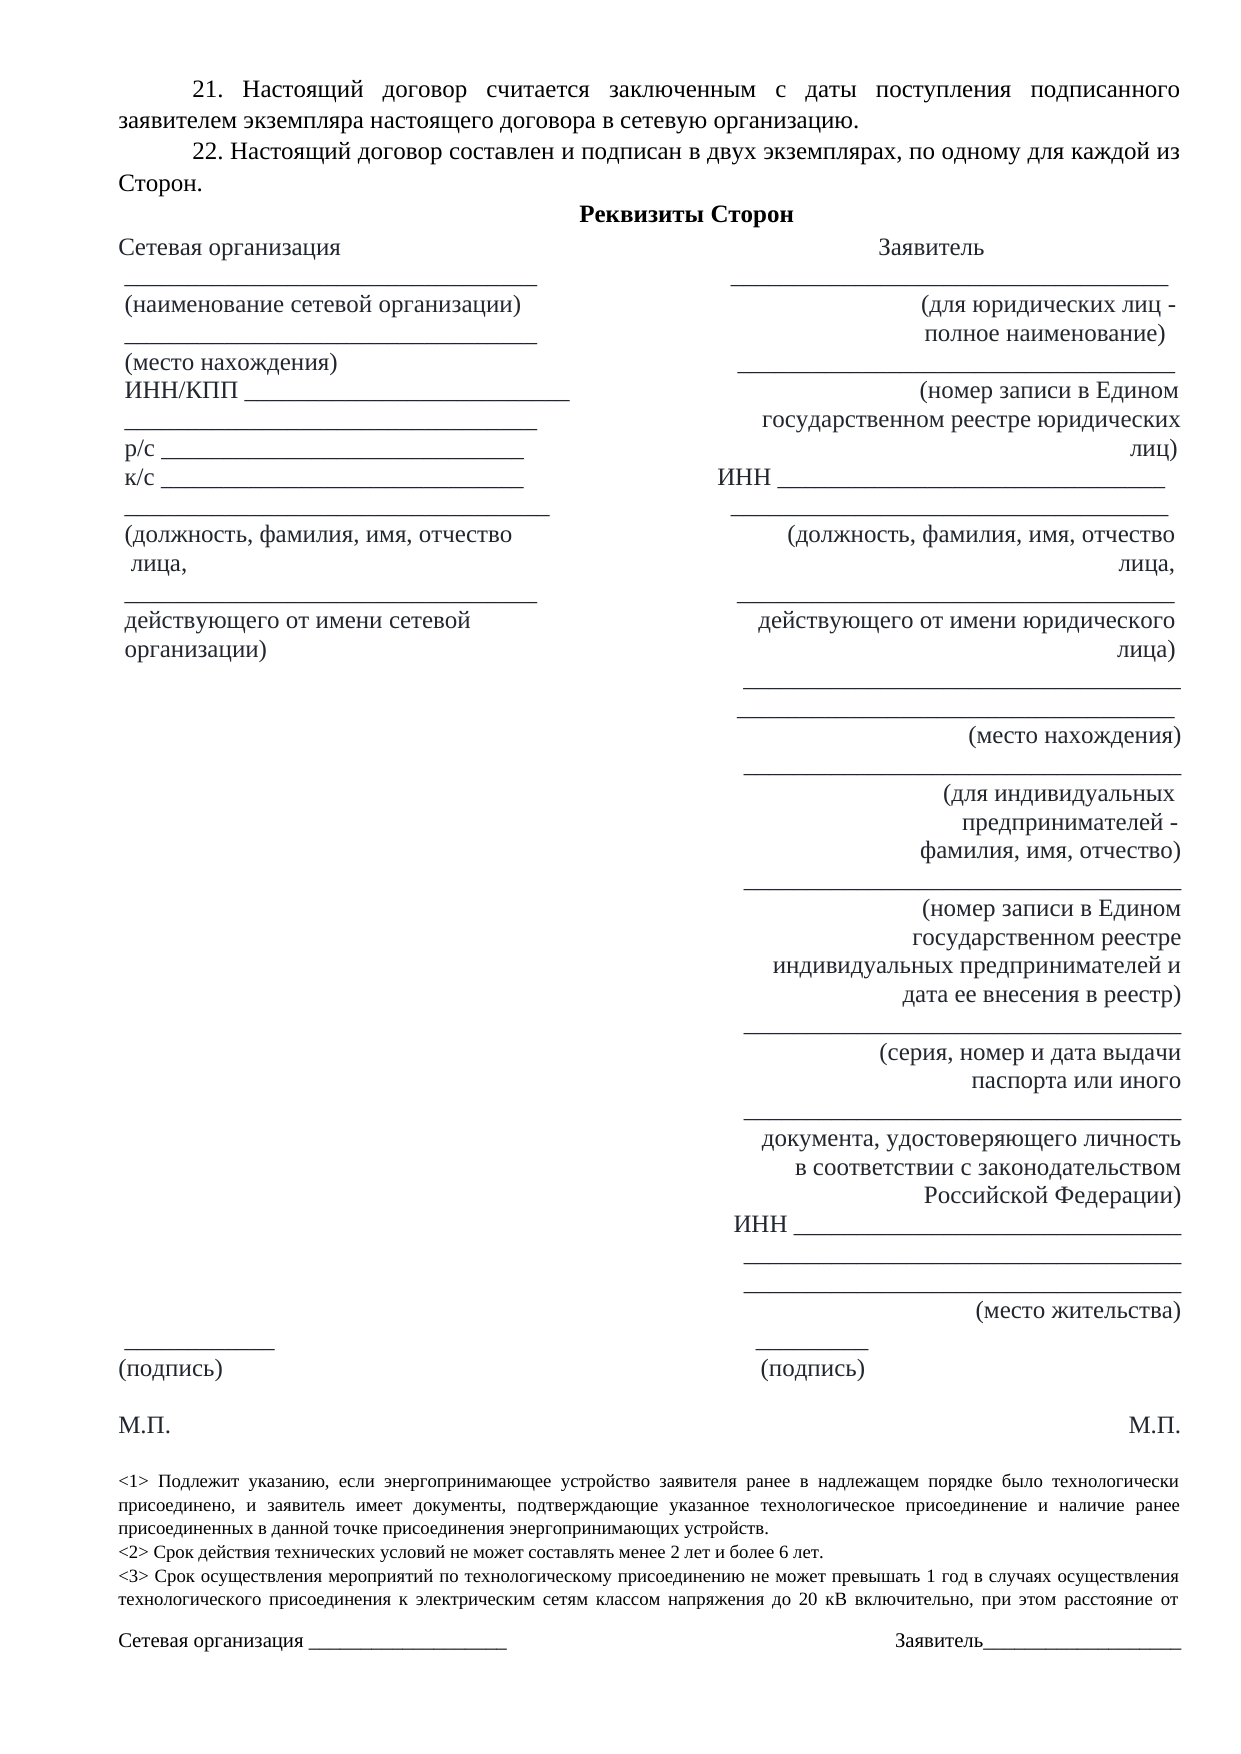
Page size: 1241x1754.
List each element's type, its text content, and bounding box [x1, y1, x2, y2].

text фамилия, имя, отчество) [118, 836, 1181, 864]
text (место нахождения) ___________________________________ [118, 347, 1181, 376]
text 21. Настоящий договор считается заключенным с даты поступления подписанного заявителем экземпляра настоящего договора в сетевую организацию. [118, 74, 1181, 134]
text _________________________________ ___________________________________ [118, 577, 1181, 606]
text (должность, фамилия, имя, отчество (должность, фамилия, имя, отчество [118, 519, 1181, 548]
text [118, 1564, 1181, 1610]
text предпринимателей - [118, 807, 1181, 836]
text ___________________________________ [118, 1238, 1181, 1267]
text 22. Настоящий договор составлен и подписан в двух экземплярах, по одному для каждой из Сторон. [118, 136, 1181, 196]
text (место жительства) [118, 1296, 1181, 1324]
text ___________________________________ [118, 1008, 1181, 1037]
text (место нахождения) [118, 721, 1181, 749]
text ____________ _________ [118, 1324, 1181, 1353]
text ___________________________________ [118, 692, 1181, 721]
text ___________________________________ [118, 663, 1181, 692]
text документа, удостоверяющего личность [118, 1123, 1181, 1152]
text индивидуальных предпринимателей и [118, 951, 1181, 979]
text ___________________________________ [118, 864, 1181, 893]
text Реквизиты Сторон [118, 199, 1181, 228]
text Российской Федерации) [118, 1181, 1181, 1209]
text <1> Подлежит указанию, если энергопринимающее устройство заявителя ранее в надлежащем порядке было технологически присоединено, и заявитель имеет документы, подтверждающие указанное технологическое присоединение и наличие ранее присоединенных в данной точке присоединения энергопринимающих устройств. [118, 1470, 1181, 1539]
text дата ее внесения в реестр) [118, 979, 1181, 1008]
text действующего от имени сетевой действующего от имени юридического [118, 606, 1181, 634]
text _________________________________ полное наименование) [118, 318, 1181, 347]
text _________________________________ ___________________________________ [118, 261, 1181, 289]
text (серия, номер и дата выдачи [118, 1037, 1181, 1066]
text ___________________________________ [118, 1094, 1181, 1123]
text <2> Срок действия технических условий не может составлять менее 2 лет и более 6 лет. [118, 1541, 1181, 1562]
text паспорта или иного [118, 1066, 1181, 1094]
text (наименование сетевой организации) (для юридических лиц - [118, 289, 1181, 318]
text __________________________________ ___________________________________ [118, 491, 1181, 519]
text (номер записи в Едином [118, 893, 1181, 922]
text ___________________________________ [118, 749, 1181, 778]
text Сетевая организация Заявитель [118, 232, 1181, 261]
text _________________________________ государственном реестре юридических [118, 404, 1181, 433]
text к/с _____________________________ ИНН _______________________________ [118, 462, 1181, 491]
text (для индивидуальных [118, 778, 1181, 807]
text организации) лица) [118, 634, 1181, 663]
text ИНН _______________________________ [118, 1209, 1181, 1238]
text в соответствии с законодательством [118, 1152, 1181, 1181]
text М.П. М.П. [118, 1410, 1181, 1439]
text ___________________________________ [118, 1267, 1181, 1296]
text лица, лица, [118, 548, 1181, 577]
text р/с _____________________________ лиц) [118, 433, 1181, 462]
text ИНН/КПП __________________________ (номер записи в Едином [118, 376, 1181, 404]
text (подпись) (подпись) [118, 1353, 1181, 1382]
text государственном реестре [118, 922, 1181, 951]
